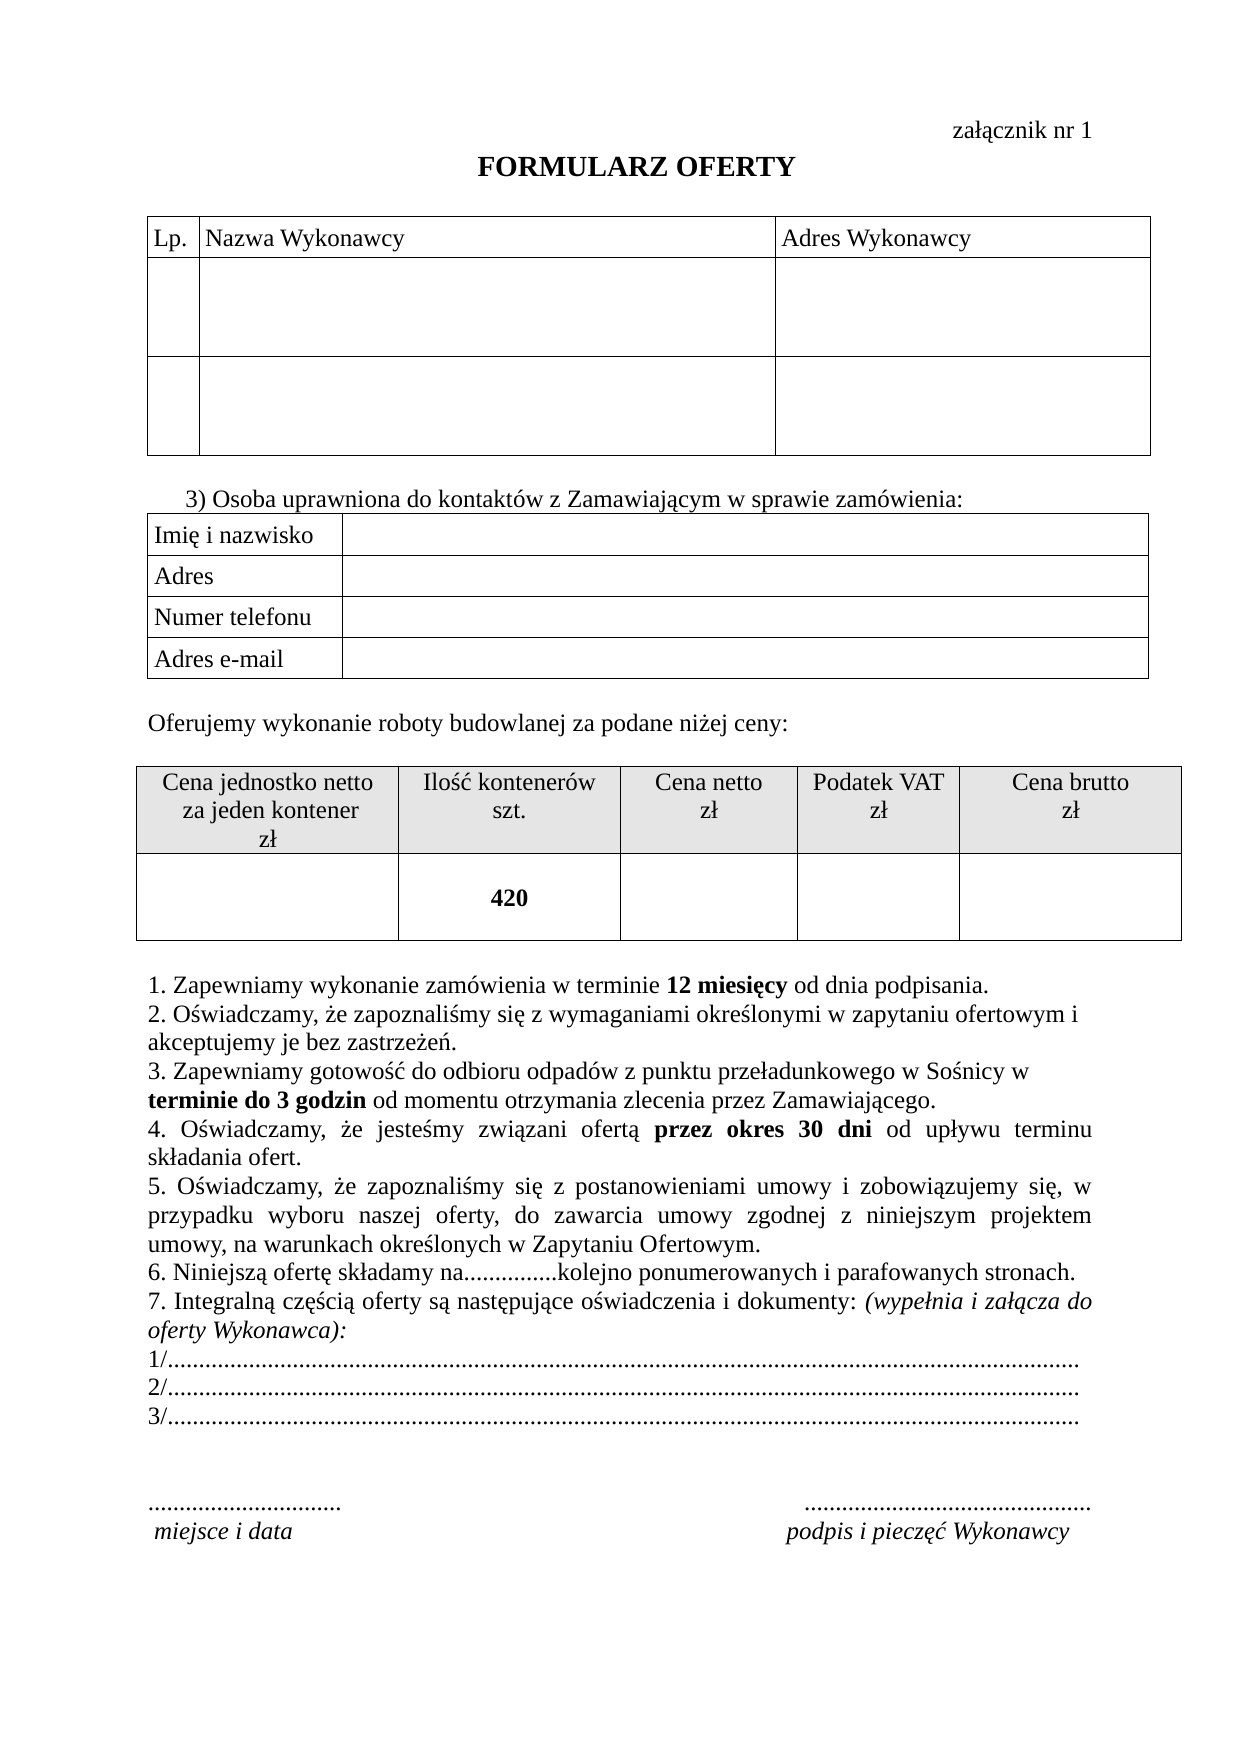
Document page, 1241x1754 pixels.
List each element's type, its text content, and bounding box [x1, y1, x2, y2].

text FORMULARZ OFERTY [181, 149, 1093, 182]
table_header Imię i nazwisko [148, 514, 342, 554]
text Oferujemy wykonanie roboty budowlanej za podane niżej ceny: [148, 708, 1093, 737]
table_cell [776, 258, 1150, 356]
table_cell [621, 854, 797, 940]
table_cell Adres [148, 556, 342, 596]
text ............................... .............................................. [148, 1487, 1093, 1516]
table_header Cena netto zł [621, 767, 797, 853]
text 5. Oświadczamy, że zapoznaliśmy się z postanowieniami umowy i zobowiązujemy się, w przypadku wyboru naszej oferty, do zawarcia umowy zgodnej z niniejszym projektem umowy, na warunkach określonych w Zapytaniu Ofertowym. [148, 1171, 1093, 1257]
table_cell [343, 556, 1148, 596]
table_cell [343, 597, 1148, 637]
text 4. Oświadczamy, że jesteśmy związani ofertą przez okres 30 dni od upływu terminu składania ofert. [148, 1114, 1093, 1171]
text 6. Niniejszą ofertę składamy na...............kolejno ponumerowanych i parafowanych stronach. [148, 1257, 1093, 1286]
table_cell [343, 638, 1148, 678]
table_header Ilość kontenerów szt. [399, 767, 620, 853]
table_header Cena jednostko netto za jeden kontener zł [137, 767, 398, 853]
text miejsce i data podpis i pieczęć Wykonawcy [148, 1516, 1093, 1545]
table_cell [137, 854, 398, 940]
text 3) Osoba uprawniona do kontaktów z Zamawiającym w sprawie zamówienia: [148, 484, 1093, 513]
table_header Nazwa Wykonawcy [200, 217, 775, 257]
table_header Adres Wykonawcy [776, 217, 1150, 257]
table_cell [960, 854, 1181, 940]
text 7. Integralną częścią oferty są następujące oświadczenia i dokumenty: (wypełnia i załącza do oferty Wykonawca): [148, 1286, 1093, 1344]
table_cell [798, 854, 959, 940]
text załącznik nr 1 [148, 116, 1093, 144]
text 1. Zapewniamy wykonanie zamówienia w terminie 12 miesięcy od dnia podpisania. [148, 970, 1093, 999]
table_header Podatek VAT zł [798, 767, 959, 853]
table_cell Numer telefonu [148, 597, 342, 637]
table_header Cena brutto zł [960, 767, 1181, 853]
table_cell 420 [399, 854, 620, 940]
text 3/.................................................................................................................................................. [148, 1401, 1093, 1430]
table_header Lp. [148, 217, 199, 257]
table_cell [200, 258, 775, 356]
table_cell Adres e-mail [148, 638, 342, 678]
table_cell [776, 357, 1150, 455]
text 2. Oświadczamy, że zapoznaliśmy się z wymaganiami określonymi w zapytaniu ofertowym i akceptujemy je bez zastrzeżeń. 3. Zapewniamy gotowość do odbioru odpadów z punktu przeładunkowego w Sośnicy w terminie do 3 godzin od momentu otrzymania zlecenia przez Zamawiającego. [148, 999, 1093, 1114]
table_cell [148, 357, 199, 455]
table_cell [200, 357, 775, 455]
table_header [343, 514, 1148, 554]
text 1/.................................................................................................................................................. [148, 1344, 1093, 1372]
text 2/.................................................................................................................................................. [148, 1372, 1093, 1401]
table_cell [148, 258, 199, 356]
